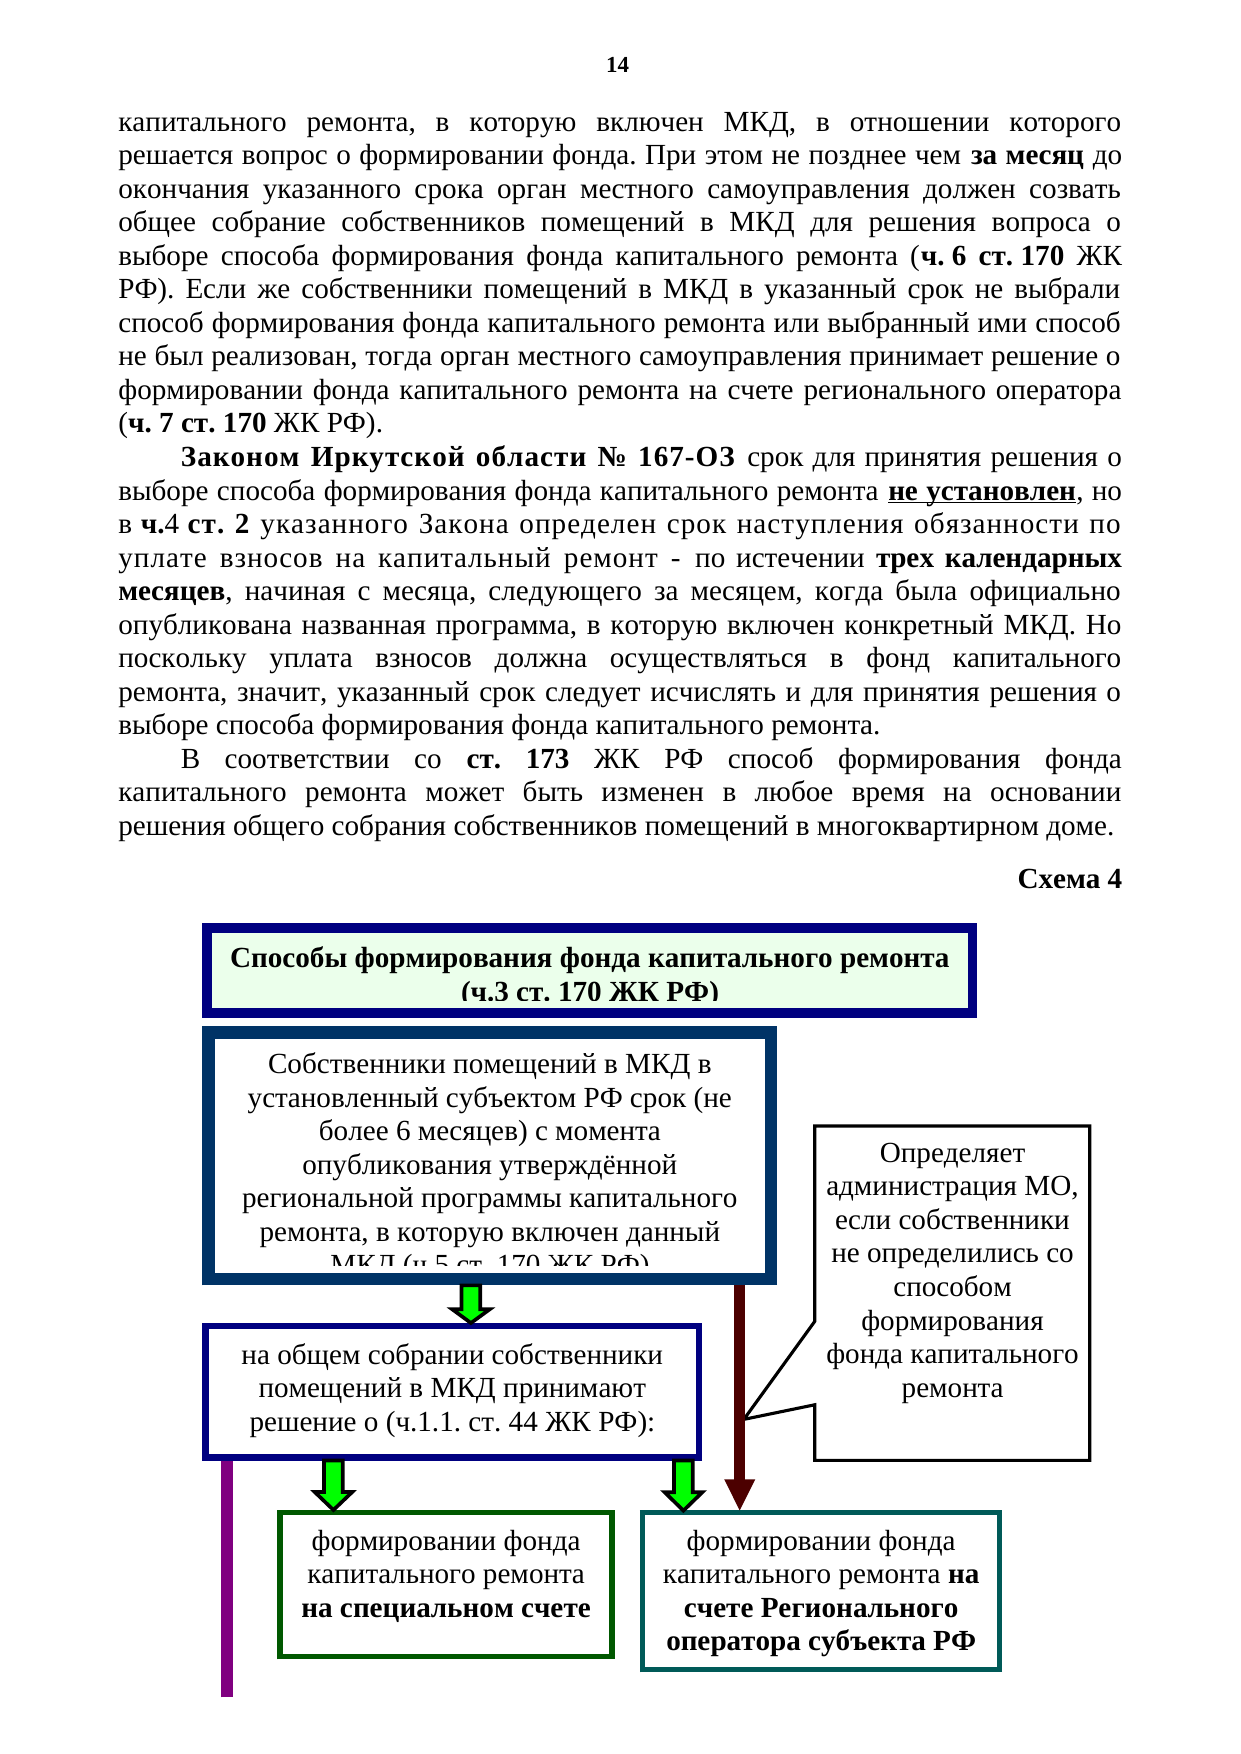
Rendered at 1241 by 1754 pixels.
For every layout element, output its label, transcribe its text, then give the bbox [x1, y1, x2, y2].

text В соответствии со ст. 173 ЖК РФ способ формирования фонда капитального ремонта может быть изменен в любое время на основании решения общего собрания собственников помещений в многоквартирном доме. [118, 741, 1122, 842]
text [118, 104, 1122, 439]
text Схема 4 [118, 861, 1122, 894]
text Законом Иркутской области № 167-ОЗ срок для принятия решения о выборе способа формирования фонда капитального ремонта не установлен, но в ч.4 ст. 2 указанного Закона определен срок наступления обязанности по уплате взносов на капитальный ремонт - по истечении трех календарных месяцев, начиная с месяца, следующего за месяцем, когда была официально опубликована названная программа, в которую включен конкретный МКД. Но поскольку уплата взносов должна осуществляться в фонд капитального ремонта, значит, указанный срок следует исчислять и для принятия решения о выборе способа формирования фонда капитального ремонта. [118, 439, 1122, 741]
